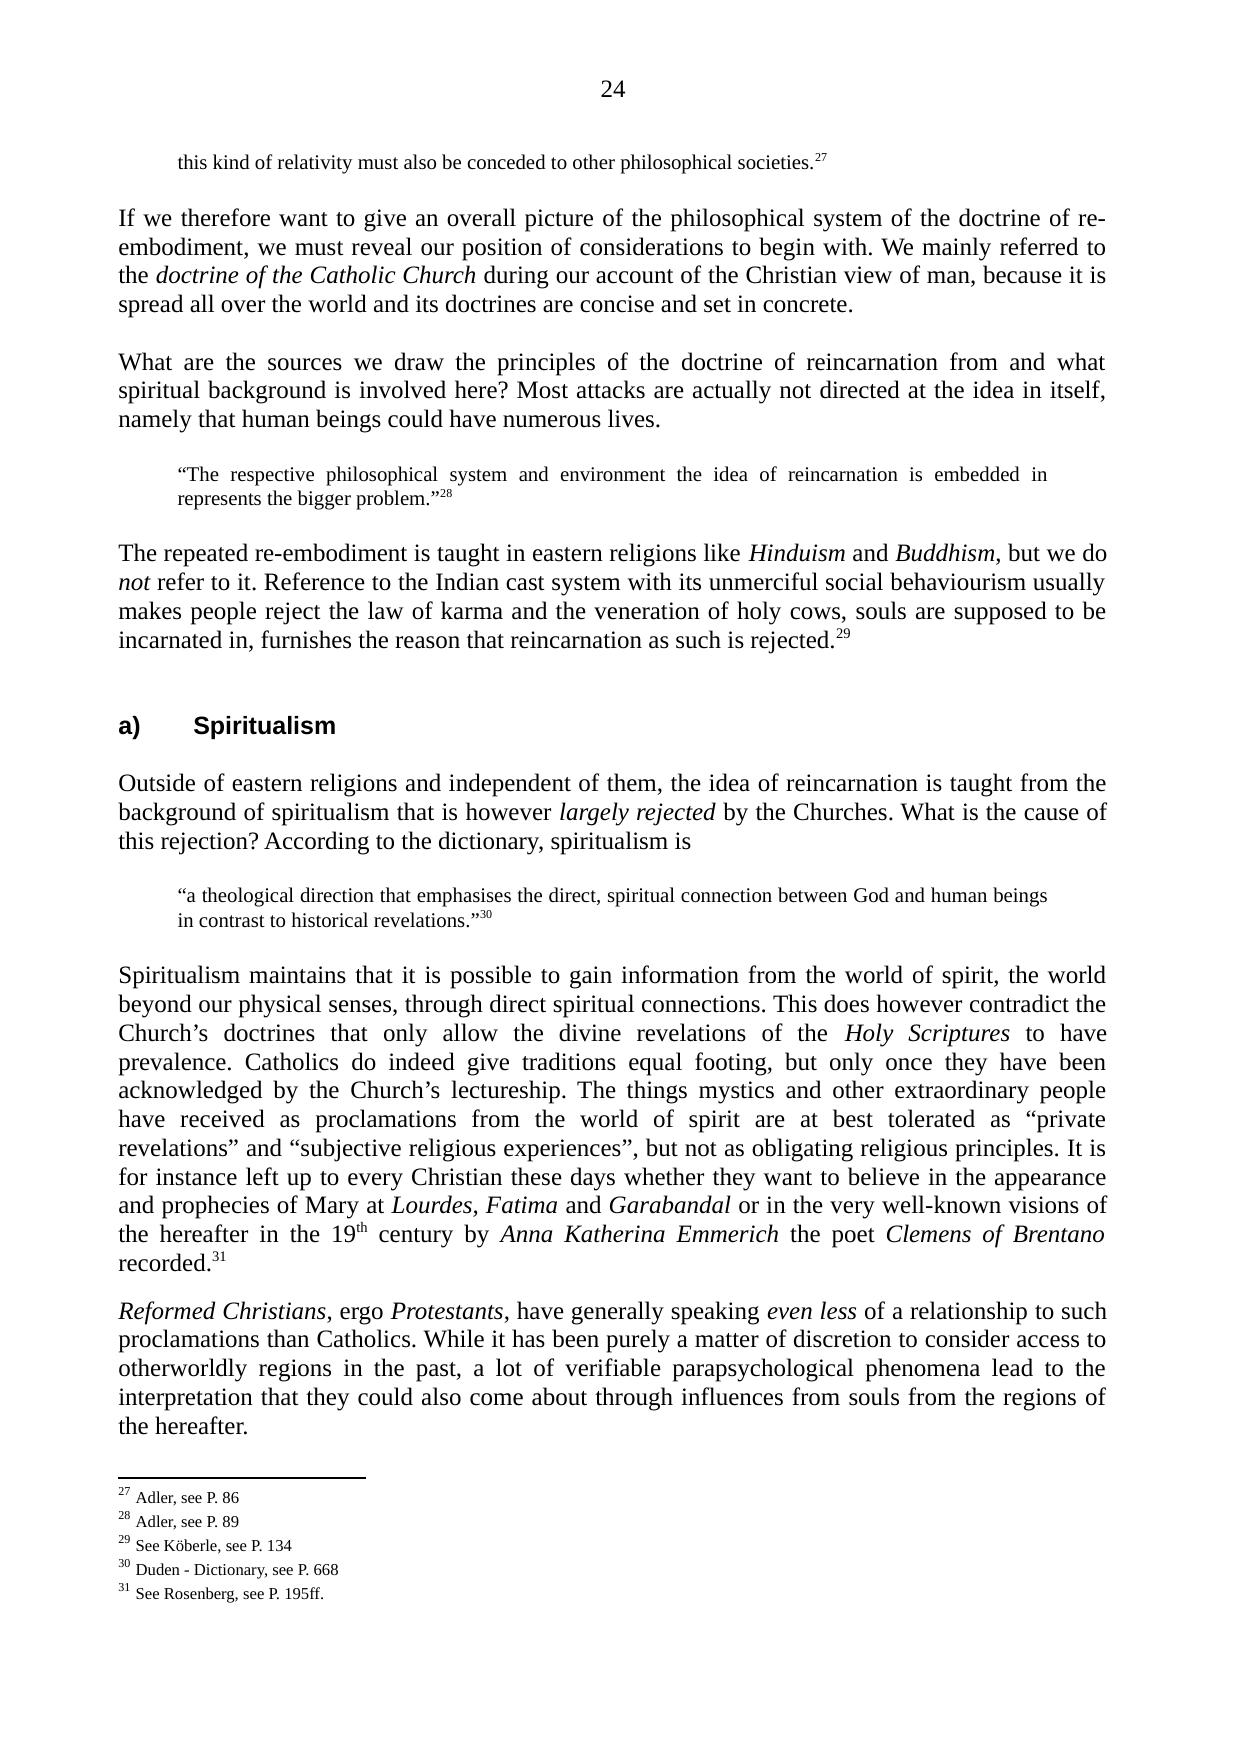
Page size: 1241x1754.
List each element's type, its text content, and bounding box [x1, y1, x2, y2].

text “The respective philosophical system and environment the idea of reincarnation is embedded in represents the bigger problem.” [118, 462, 1048, 510]
text What are the sources we draw the principles of the doctrine of reincarnation from and what spiritual background is involved here? Most attacks are actually not directed at the idea in itself, namely that human beings could have numerous lives. [118, 347, 1107, 433]
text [118, 150, 1048, 174]
text Reformed Christians, ergo Protestants, have generally speaking even less of a relationship to such proclamations than Catholics. While it has been purely a matter of discretion to consider access to otherworldly regions in the past, a lot of verifiable parapsychological phenomena lead to the interpretation that they could also come about through influences from souls from the regions of the hereafter. [118, 1296, 1107, 1439]
list Spiritualism [118, 711, 1107, 740]
text If we therefore want to give an overall picture of the philosophical system of the doctrine of re-embodiment, we must reveal our position of considerations to begin with. We mainly referred to the doctrine of the Catholic Church during our account of the Christian view of man, because it is spread all over the world and its doctrines are concise and set in concrete. [118, 203, 1107, 318]
text Spiritualism maintains that it is possible to gain information from the world of spirit, the world beyond our physical senses, through direct spiritual connections. This does however contradict the Church’s doctrines that only allow the divine revelations of the Holy Scriptures to have prevalence. Catholics do indeed give traditions equal footing, but only once they have been acknowledged by the Church’s lectureship. The things mystics and other extraordinary people have received as proclamations from the world of spirit are at best tolerated as “private revelations” and “subjective religious experiences”, but not as obligating religious principles. It is for instance left up to every Christian these days whether they want to believe in the appearance and prophecies of Mary at Lourdes, Fatima and Garabandal or in the very well-known visions of the hereafter in the 19th century by Anna Katherina Emmerich the poet Clemens of Brentano recorded. [118, 960, 1107, 1277]
text “a theological direction that emphasises the direct, spiritual connection between God and human beings in contrast to historical revelations.” [118, 883, 1048, 932]
text The repeated re-embodiment is taught in eastern religions like Hinduism and Buddhism, but we do not refer to it. Reference to the Indian cast system with its unmerciful social behaviourism usually makes people reject the law of karma and the veneration of holy cows, souls are supposed to be incarnated in, furnishes the reason that reincarnation as such is rejected. [118, 538, 1107, 653]
text Outside of eastern religions and independent of them, the idea of reincarnation is taught from the background of spiritualism that is however largely rejected by the Churches. What is the cause of this rejection? According to the dictionary, spiritualism is [118, 768, 1107, 855]
